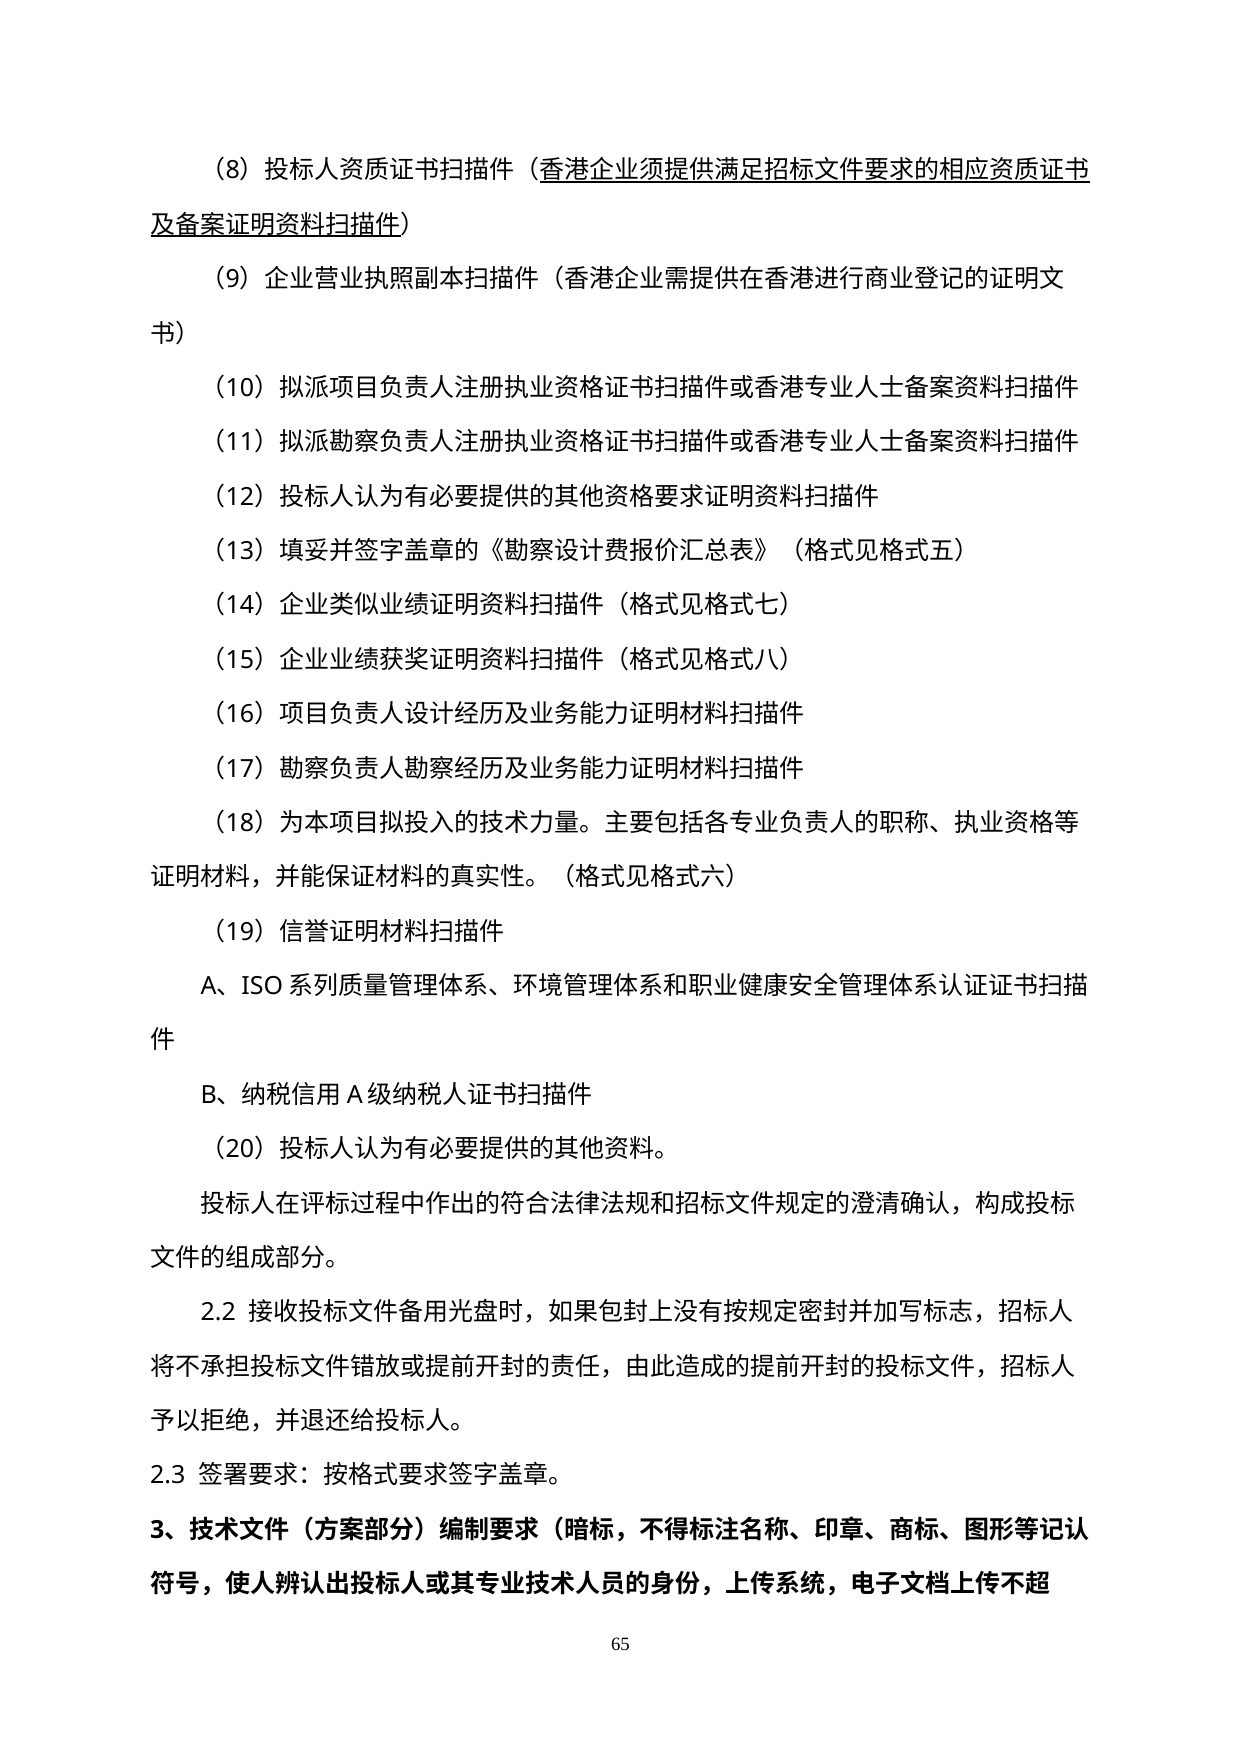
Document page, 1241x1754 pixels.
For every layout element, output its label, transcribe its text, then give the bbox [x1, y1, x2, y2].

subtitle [150, 1509, 1090, 1600]
text （13）填妥并签字盖章的《勘察设计费报价汇总表》（格式见格式五） [150, 531, 1090, 567]
text 投标人在评标过程中作出的符合法律法规和招标文件规定的澄清确认，构成投标文件的组成部分。 [150, 1183, 1090, 1274]
text B、纳税信用A级纳税人证书扫描件 [150, 1074, 1090, 1111]
text 2.3 签署要求：按格式要求签字盖章。 [150, 1455, 1090, 1491]
text （15）企业业绩获奖证明资料扫描件（格式见格式八） [150, 639, 1090, 676]
text （16）项目负责人设计经历及业务能力证明材料扫描件 [150, 694, 1090, 730]
text （19）信誉证明材料扫描件 [150, 911, 1090, 947]
text A、ISO系列质量管理体系、环境管理体系和职业健康安全管理体系认证证书扫描件 [150, 966, 1090, 1056]
text （10）拟派项目负责人注册执业资格证书扫描件或香港专业人士备案资料扫描件 [150, 367, 1090, 404]
text （17）勘察负责人勘察经历及业务能力证明材料扫描件 [150, 748, 1090, 784]
text （9）企业营业执照副本扫描件（香港企业需提供在香港进行商业登记的证明文书） [150, 259, 1090, 349]
text （12）投标人认为有必要提供的其他资格要求证明资料扫描件 [150, 476, 1090, 512]
text 2.2 接收投标文件备用光盘时，如果包封上没有按规定密封并加写标志，招标人将不承担投标文件错放或提前开封的责任，由此造成的提前开封的投标文件，招标人予以拒绝，并退还给投标人。 [150, 1292, 1090, 1437]
text （8）投标人资质证书扫描件（香港企业须提供满足招标文件要求的相应资质证书及备案证明资料扫描件） [150, 150, 1090, 241]
text （14）企业类似业绩证明资料扫描件（格式见格式七） [150, 585, 1090, 621]
text （11）拟派勘察负责人注册执业资格证书扫描件或香港专业人士备案资料扫描件 [150, 422, 1090, 458]
text （18）为本项目拟投入的技术力量。主要包括各专业负责人的职称、执业资格等证明材料，并能保证材料的真实性。（格式见格式六） [150, 802, 1090, 893]
text （20）投标人认为有必要提供的其他资料。 [150, 1129, 1090, 1165]
